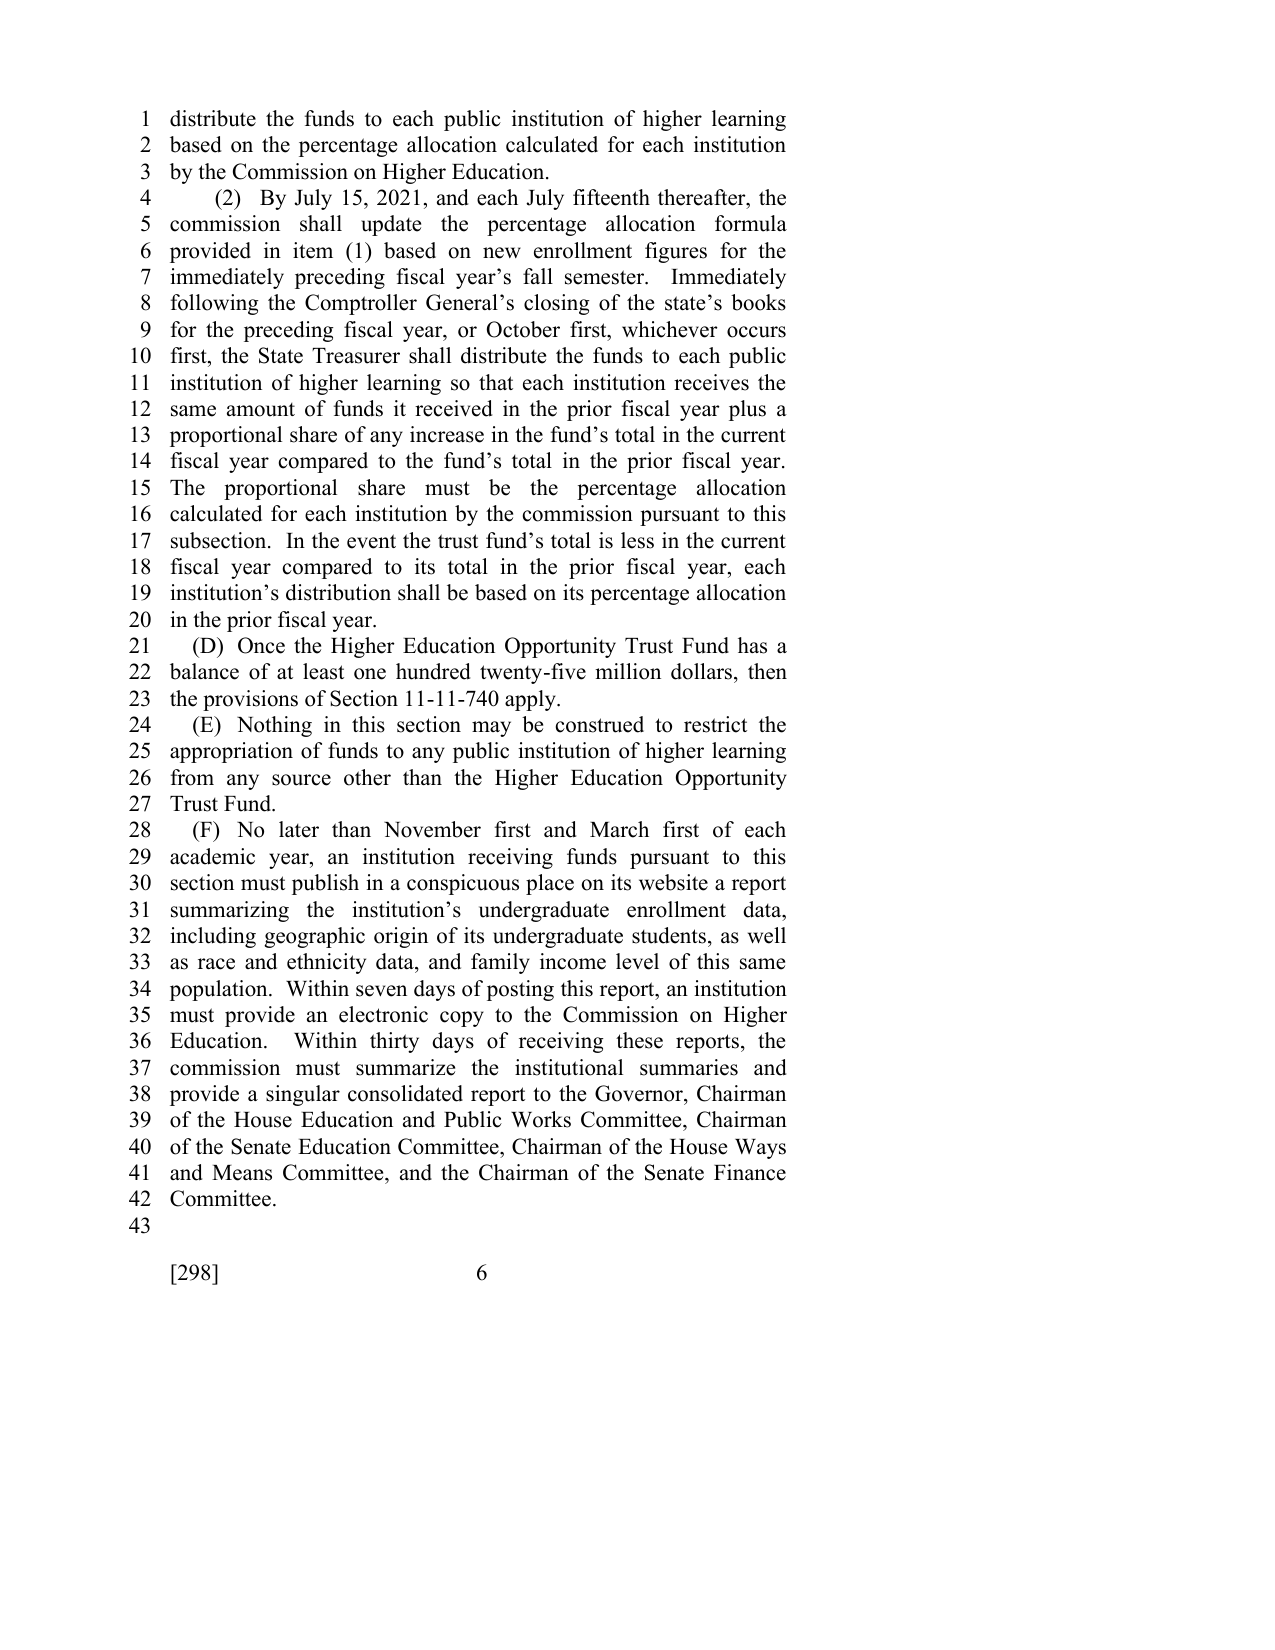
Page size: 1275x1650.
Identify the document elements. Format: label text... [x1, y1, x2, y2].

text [169, 105, 787, 184]
text (E) Nothing in this section may be construed to restrict the appropriation of funds to any public institution of higher learning from any source other than the Higher Education Opportunity Trust Fund. [169, 711, 787, 817]
text (D) Once the Higher Education Opportunity Trust Fund has a balance of at least one hundred twenty-five million dollars, then the provisions of Section 11-11-740 apply. [169, 632, 787, 711]
text (2) By July 15, 2021, and each July fifteenth thereafter, the commission shall update the percentage allocation formula provided in item (1) based on new enrollment figures for the immediately preceding fiscal year’s fall semester. Immediately following the Comptroller General’s closing of the state’s books for the preceding fiscal year, or October first, whichever occurs first, the State Treasurer shall distribute the funds to each public institution of higher learning so that each institution receives the same amount of funds it received in the prior fiscal year plus a proportional share of any increase in the fund’s total in the current fiscal year compared to the fund’s total in the prior fiscal year. The proportional share must be the percentage allocation calculated for each institution by the commission pursuant to this subsection. In the event the trust fund’s total is less in the current fiscal year compared to its total in the prior fiscal year, each institution’s distribution shall be based on its percentage allocation in the prior fiscal year. [169, 184, 787, 632]
text (F) No later than November first and March first of each academic year, an institution receiving funds pursuant to this section must publish in a conspicuous place on its website a report summarizing the institution’s undergraduate enrollment data, including geographic origin of its undergraduate students, as well as race and ethnicity data, and family income level of this same population. Within seven days of posting this report, an institution must provide an electronic copy to the Commission on Higher Education. Within thirty days of receiving these reports, the commission must summarize the institutional summaries and provide a singular consolidated report to the Governor, Chairman of the House Education and Public Works Committee, Chairman of the Senate Education Committee, Chairman of the House Ways and Means Committee, and the Chairman of the Senate Finance Committee. [169, 817, 787, 1212]
